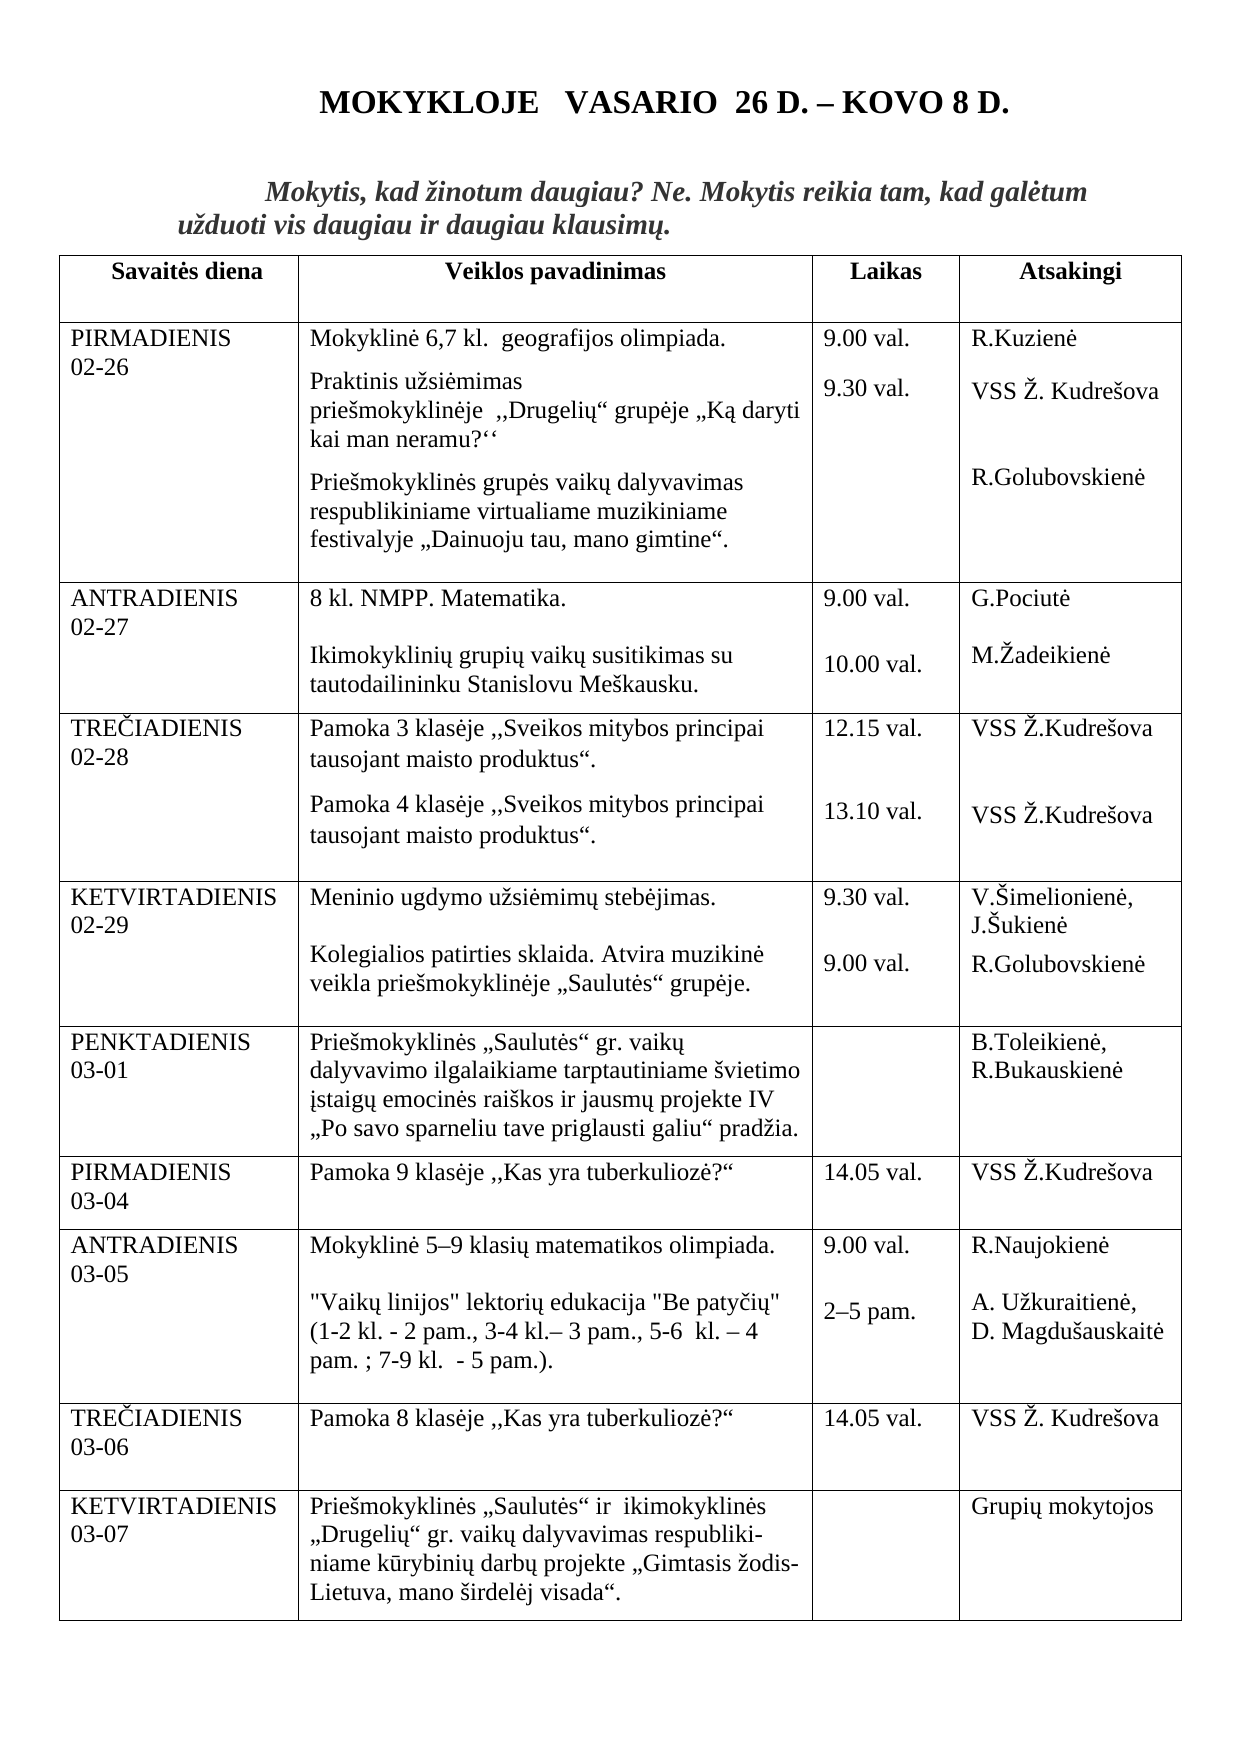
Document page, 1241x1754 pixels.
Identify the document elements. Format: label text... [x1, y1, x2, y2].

table_cell Mokyklinė 6,7 kl. geografijos olimpiada. Praktinis užsiėmimas priešmokyklinėje ,,Drugelių“ grupėje „Ką daryti kai man neramu?‘‘ Priešmokyklinės grupės vaikų dalyvavimas respublikiniame virtualiame muzikiniame festivalyje „Dainuoju tau, mano gimtine“. [299, 323, 812, 582]
table_cell ANTRADIENIS 03-05 [60, 1230, 298, 1402]
table_cell V.Šimelionienė, J.Šukienė R.Golubovskienė [960, 882, 1181, 1026]
table_cell Meninio ugdymo užsiėmimų stebėjimas. Kolegialios patirties sklaida. Atvira muzikinė veikla priešmokyklinėje „Saulutės“ grupėje. [299, 882, 812, 1026]
table_cell 9.00 val. 9.30 val. [813, 323, 959, 582]
text Mokytis, kad žinotum daugiau? Ne. Mokytis reikia tam, kad galėtum užduoti vis daugiau ir daugiau klausimų. [672, 174, 1152, 241]
table_cell 9.00 val. 2–5 pam. [813, 1230, 959, 1402]
table_cell 12.15 val. 13.10 val. [813, 714, 959, 881]
table_cell R.Kuzienė VSS Ž. Kudrešova R.Golubovskienė [960, 323, 1181, 582]
table_cell G.Pociutė M.Žadeikienė [960, 583, 1181, 712]
table_cell Pamoka 3 klasėje ,,Sveikos mitybos principai tausojant maisto produktus“. Pamoka 4 klasėje ,,Sveikos mitybos principai tausojant maisto produktus“. [299, 714, 812, 881]
table_cell B.Toleikienė, R.Bukauskienė [960, 1027, 1181, 1156]
table_cell PIRMADIENIS 03-04 [60, 1157, 298, 1229]
table_header Veiklos pavadinimas [299, 256, 812, 322]
table_cell 14.05 val. [813, 1157, 959, 1229]
table_cell Pamoka 8 klasėje ,,Kas yra tuberkuliozė?“ [299, 1404, 812, 1490]
table_cell KETVIRTADIENIS 02-29 [60, 882, 298, 1026]
text MOKYKLOJE VASARIO 26 D. – KOVO 8 D. [177, 83, 1152, 121]
table_cell PIRMADIENIS 02-26 [60, 323, 298, 582]
table_cell Grupių mokytojos [960, 1491, 1181, 1620]
table_header Laikas [813, 256, 959, 322]
table_cell PENKTADIENIS 03-01 [60, 1027, 298, 1156]
table_cell TREČIADIENIS 02-28 [60, 714, 298, 881]
table_cell KETVIRTADIENIS 03-07 [60, 1491, 298, 1620]
table_cell VSS Ž. Kudrešova [960, 1404, 1181, 1490]
table_cell R.Naujokienė A. Užkuraitienė, D. Magdušauskaitė [960, 1230, 1181, 1402]
table_cell [813, 1491, 959, 1620]
table_cell 14.05 val. [813, 1404, 959, 1490]
table_header Atsakingi [960, 256, 1181, 322]
table_cell Priešmokyklinės „Saulutės“ gr. vaikų dalyvavimo ilgalaikiame tarptautiniame švietimo įstaigų emocinės raiškos ir jausmų projekte IV „Po savo sparneliu tave priglausti galiu“ pradžia. [299, 1027, 812, 1156]
table_cell ANTRADIENIS 02-27 [60, 583, 298, 712]
table_cell Pamoka 9 klasėje ,,Kas yra tuberkuliozė?“ [299, 1157, 812, 1229]
table_cell VSS Ž.Kudrešova [960, 1157, 1181, 1229]
table_cell Mokyklinė 5–9 klasių matematikos olimpiada. "Vaikų linijos" lektorių edukacija "Be patyčių" (1-2 kl. - 2 pam., 3-4 kl.– 3 pam., 5-6 kl. – 4 pam. ; 7-9 kl. - 5 pam.). [299, 1230, 812, 1402]
table_cell [813, 1027, 959, 1156]
table_cell 8 kl. NMPP. Matematika. Ikimokyklinių grupių vaikų susitikimas su tautodailininku Stanislovu Meškausku. [299, 583, 812, 712]
table_cell 9.30 val. 9.00 val. [813, 882, 959, 1026]
table_cell Priešmokyklinės „Saulutės“ ir ikimokyklinės „Drugelių“ gr. vaikų dalyvavimas respubliki-niame kūrybinių darbų projekte „Gimtasis žodis-Lietuva, mano širdelėj visada“. [299, 1491, 812, 1620]
table_cell TREČIADIENIS 03-06 [60, 1404, 298, 1490]
table_header Savaitės diena [60, 256, 298, 322]
table_cell 9.00 val. 10.00 val. [813, 583, 959, 712]
table_cell VSS Ž.Kudrešova VSS Ž.Kudrešova [960, 714, 1181, 881]
